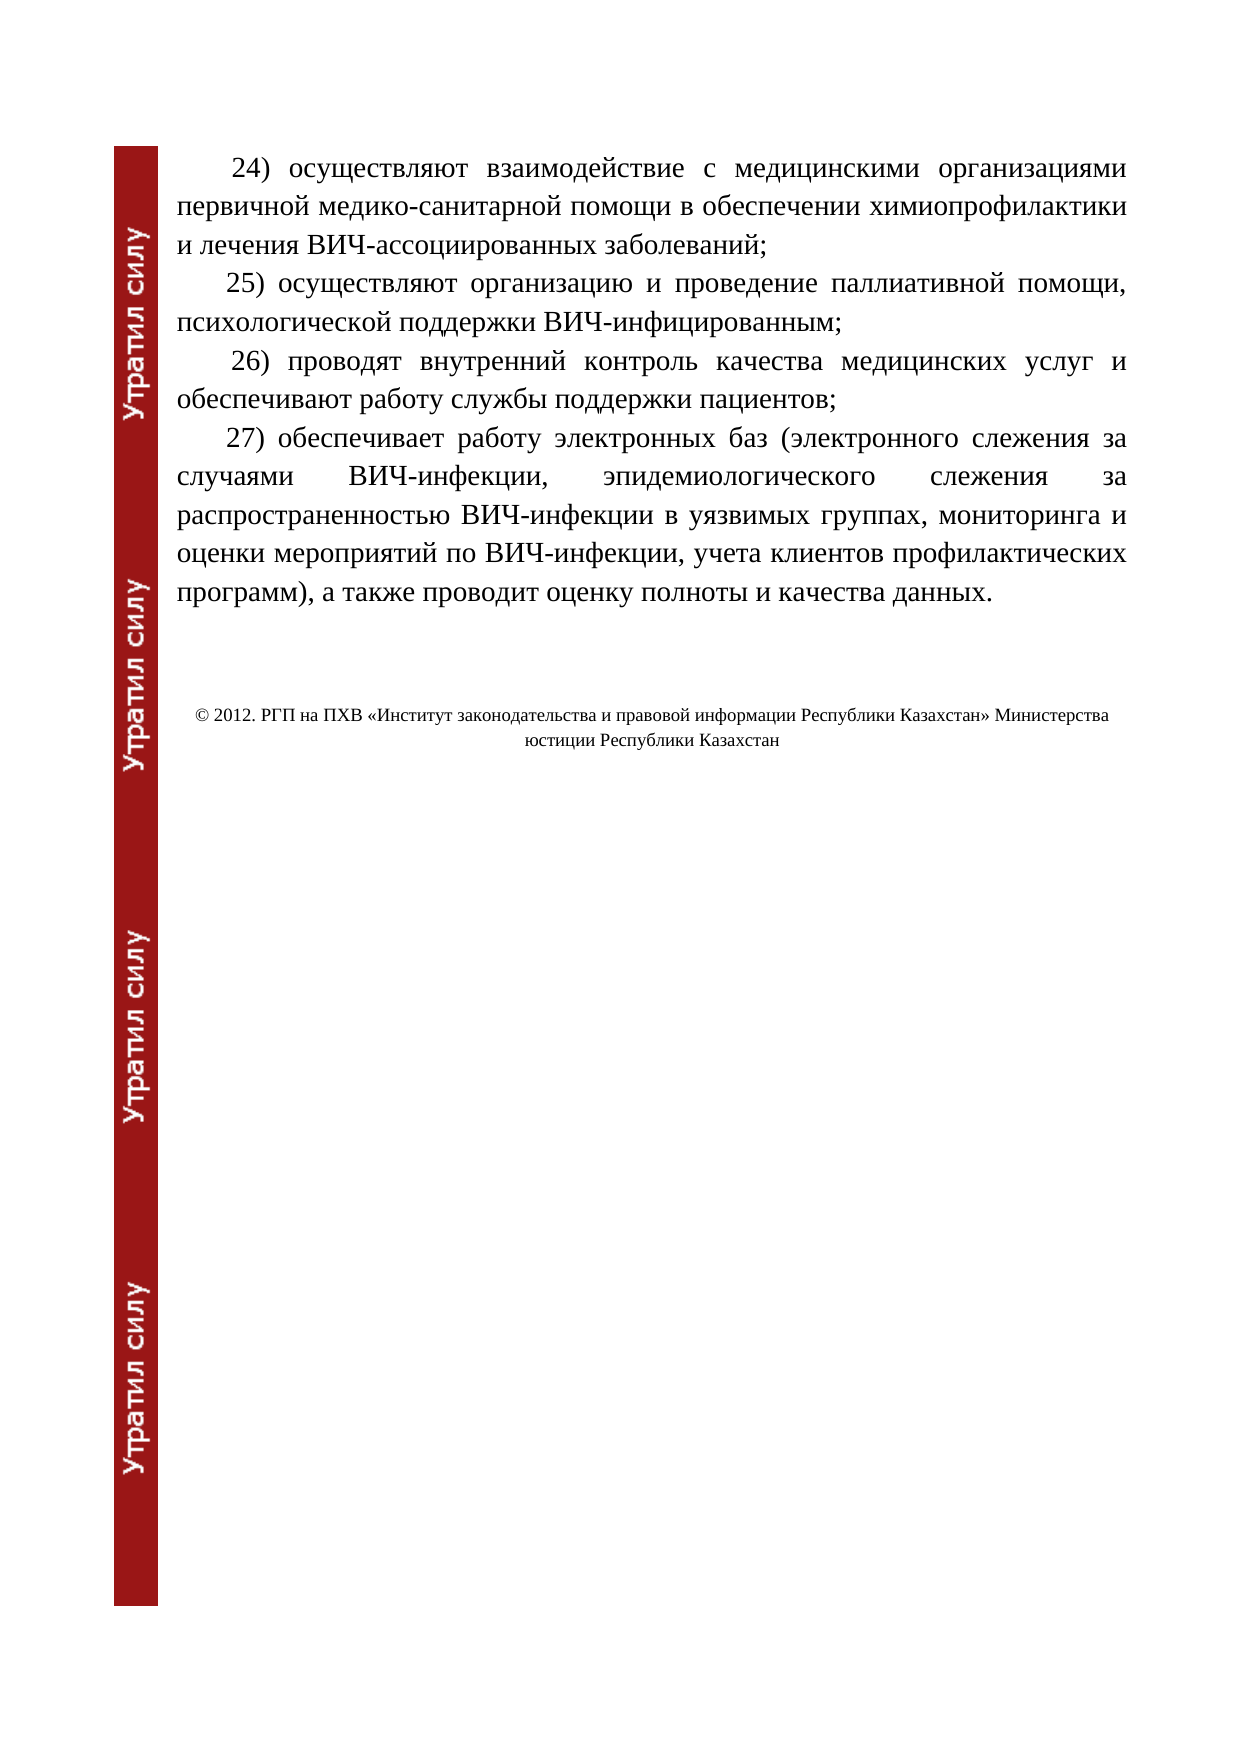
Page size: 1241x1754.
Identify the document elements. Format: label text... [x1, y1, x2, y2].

picture [114, 338, 158, 343]
picture [114, 415, 158, 420]
picture [114, 607, 158, 704]
text 25) осуществляют организацию и проведение паллиативной помощи, психологической поддержки ВИЧ-инфицированным; [112, 266, 1128, 338]
picture [114, 146, 158, 150]
text 27) обеспечивает работу электронных баз (электронного слежения за случаями ВИЧ-инфекции, эпидемиологического слежения за распространенностью ВИЧ-инфекции в уязвимых группах, мониторинга и оценки мероприятий по ВИЧ-инфекции, учета клиентов профилактических программ), а также проводит оценку полноты и качества данных. [112, 420, 1128, 607]
picture [114, 751, 158, 1606]
picture [114, 261, 158, 266]
text 26) проводят внутренний контроль качества медицинских услуг и обеспечивают работу службы поддержки пациентов; [112, 343, 1128, 415]
text 24) осуществляют взаимодействие с медицинскими организациями первичной медико-санитарной помощи в обеспечении химиопрофилактики и лечения ВИЧ-ассоциированных заболеваний; [112, 150, 1128, 261]
text © 2012. РГП на ПХВ «Институт законодательства и правовой информации Республики Казахстан» Министерства юстиции Республики Казахстан [112, 704, 1128, 751]
